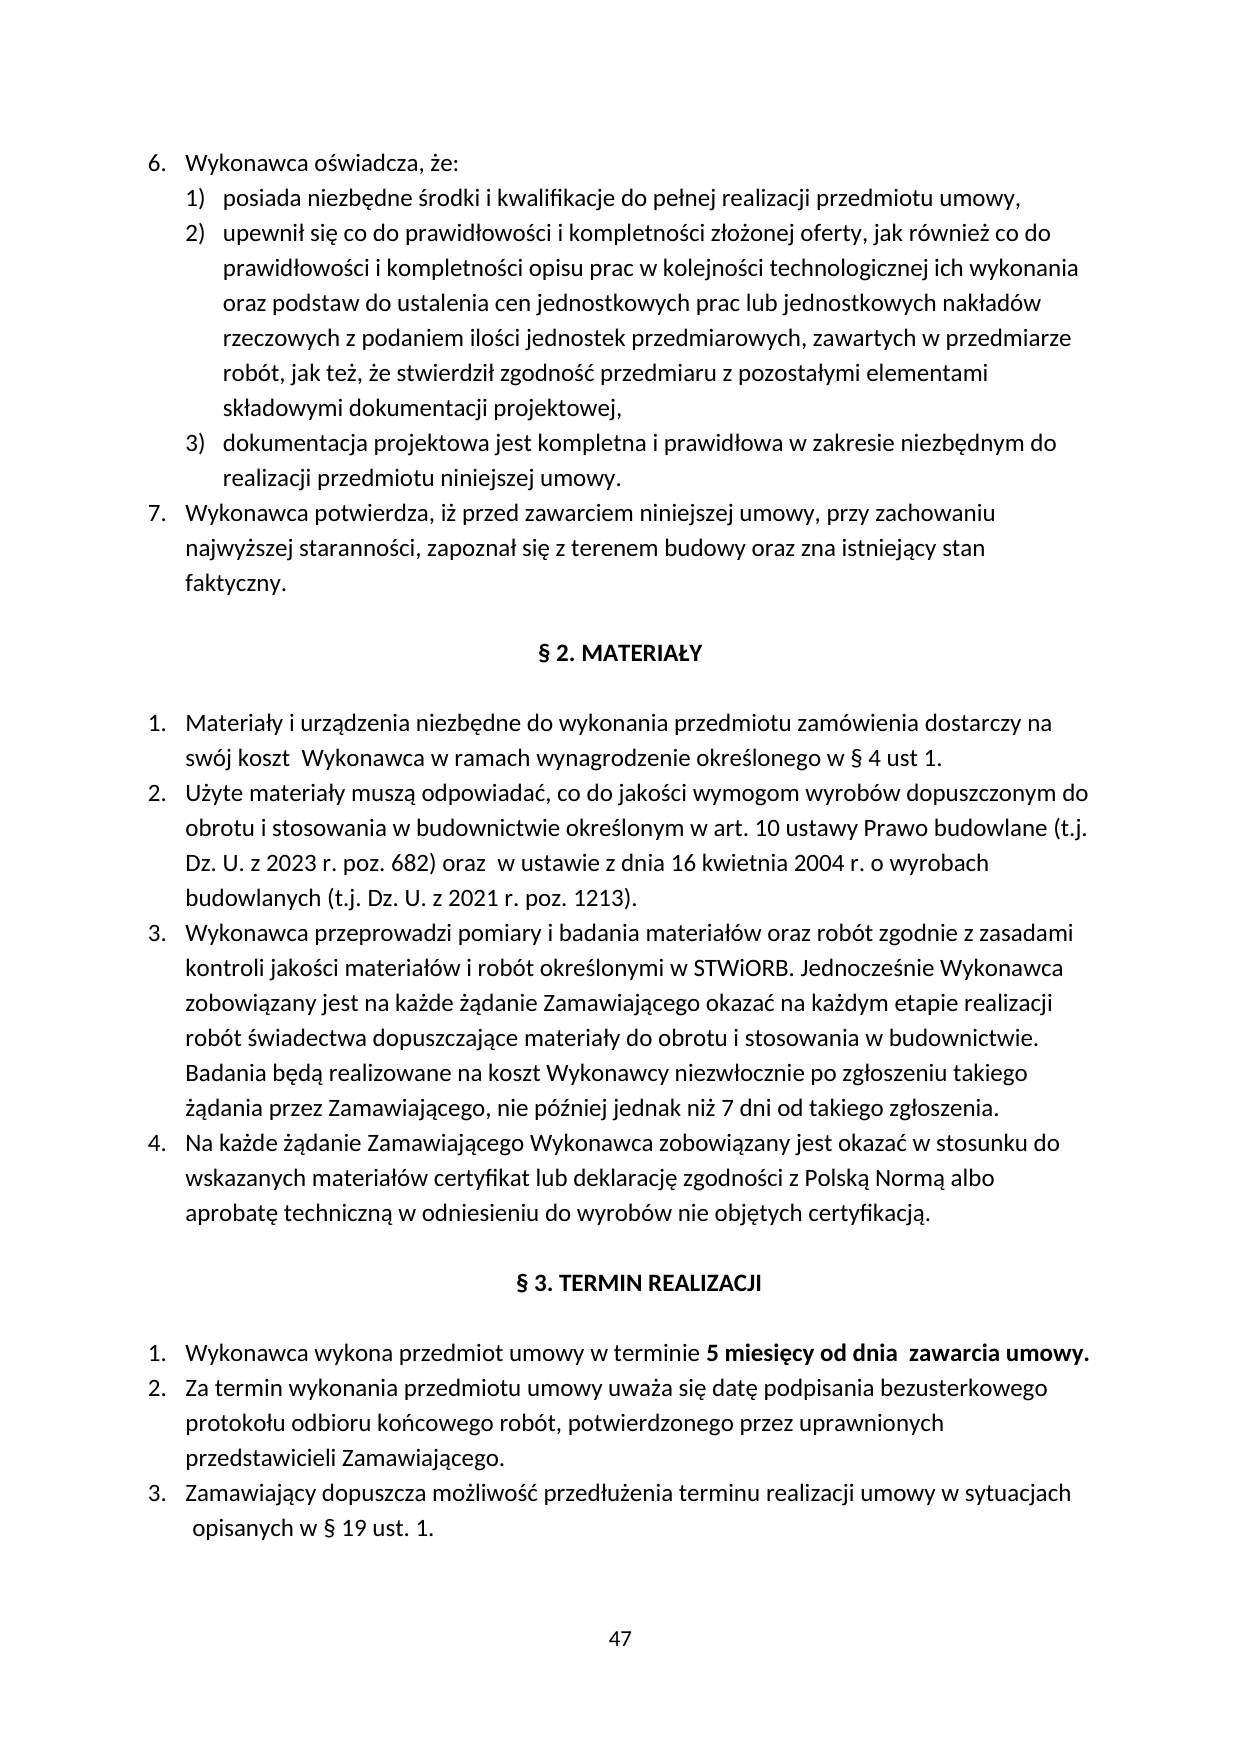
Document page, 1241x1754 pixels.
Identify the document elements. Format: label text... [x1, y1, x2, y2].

list Wykonawca potwierdza, iż przed zawarciem niniejszej umowy, przy zachowaniu najwyższej staranności, zapoznał się z terenem budowy oraz zna istniejący stan faktyczny. [148, 498, 1093, 598]
text § 3. TERMIN REALIZACJI [185, 1268, 1093, 1298]
list dokumentacja projektowa jest kompletna i prawidłowa w zakresie niezbędnym do realizacji przedmiotu niniejszej umowy. [185, 428, 1093, 493]
list posiada niezbędne środki i kwalifikacje do pełnej realizacji przedmiotu umowy, [185, 183, 1093, 213]
list Na każde żądanie Zamawiającego Wykonawca zobowiązany jest okazać w stosunku do wskazanych materiałów certyfikat lub deklarację zgodności z Polską Normą albo aprobatę techniczną w odniesieniu do wyrobów nie objętych certyfikacją. [148, 1128, 1093, 1228]
list Zamawiający dopuszcza możliwość przedłużenia terminu realizacji umowy w sytuacjach opisanych w § 19 ust. 1. [148, 1478, 1093, 1543]
list Wykonawca oświadcza, że: [148, 148, 1093, 178]
list Materiały i urządzenia niezbędne do wykonania przedmiotu zamówienia dostarczy na swój koszt Wykonawca w ramach wynagrodzenie określonego w § 4 ust 1. [148, 708, 1093, 773]
list Wykonawca przeprowadzi pomiary i badania materiałów oraz robót zgodnie z zasadami kontroli jakości materiałów i robót określonymi w STWiORB. Jednocześnie Wykonawca zobowiązany jest na każde żądanie Zamawiającego okazać na każdym etapie realizacji robót świadectwa dopuszczające materiały do obrotu i stosowania w budownictwie. Badania będą realizowane na koszt Wykonawcy niezwłocznie po zgłoszeniu takiego żądania przez Zamawiającego, nie później jednak niż 7 dni od takiego zgłoszenia. [148, 918, 1093, 1123]
list Za termin wykonania przedmiotu umowy uważa się datę podpisania bezusterkowego protokołu odbioru końcowego robót, potwierdzonego przez uprawnionych przedstawicieli Zamawiającego. [148, 1373, 1093, 1473]
list upewnił się co do prawidłowości i kompletności złożonej oferty, jak również co do prawidłowości i kompletności opisu prac w kolejności technologicznej ich wykonania oraz podstaw do ustalenia cen jednostkowych prac lub jednostkowych nakładów rzeczowych z podaniem ilości jednostek przedmiarowych, zawartych w przedmiarze robót, jak też, że stwierdził zgodność przedmiaru z pozostałymi elementami składowymi dokumentacji projektowej, [185, 218, 1093, 423]
list Użyte materiały muszą odpowiadać, co do jakości wymogom wyrobów dopuszczonym do obrotu i stosowania w budownictwie określonym w art. 10 ustawy Prawo budowlane (t.j. Dz. U. z 2023 r. poz. 682) oraz w ustawie z dnia 16 kwietnia 2004 r. o wyrobach budowlanych (t.j. Dz. U. z 2021 r. poz. 1213). [148, 778, 1093, 913]
list Wykonawca wykona przedmiot umowy w terminie 5 miesięcy od dnia zawarcia umowy. [148, 1338, 1093, 1368]
text § 2. MATERIAŁY [148, 638, 1093, 668]
